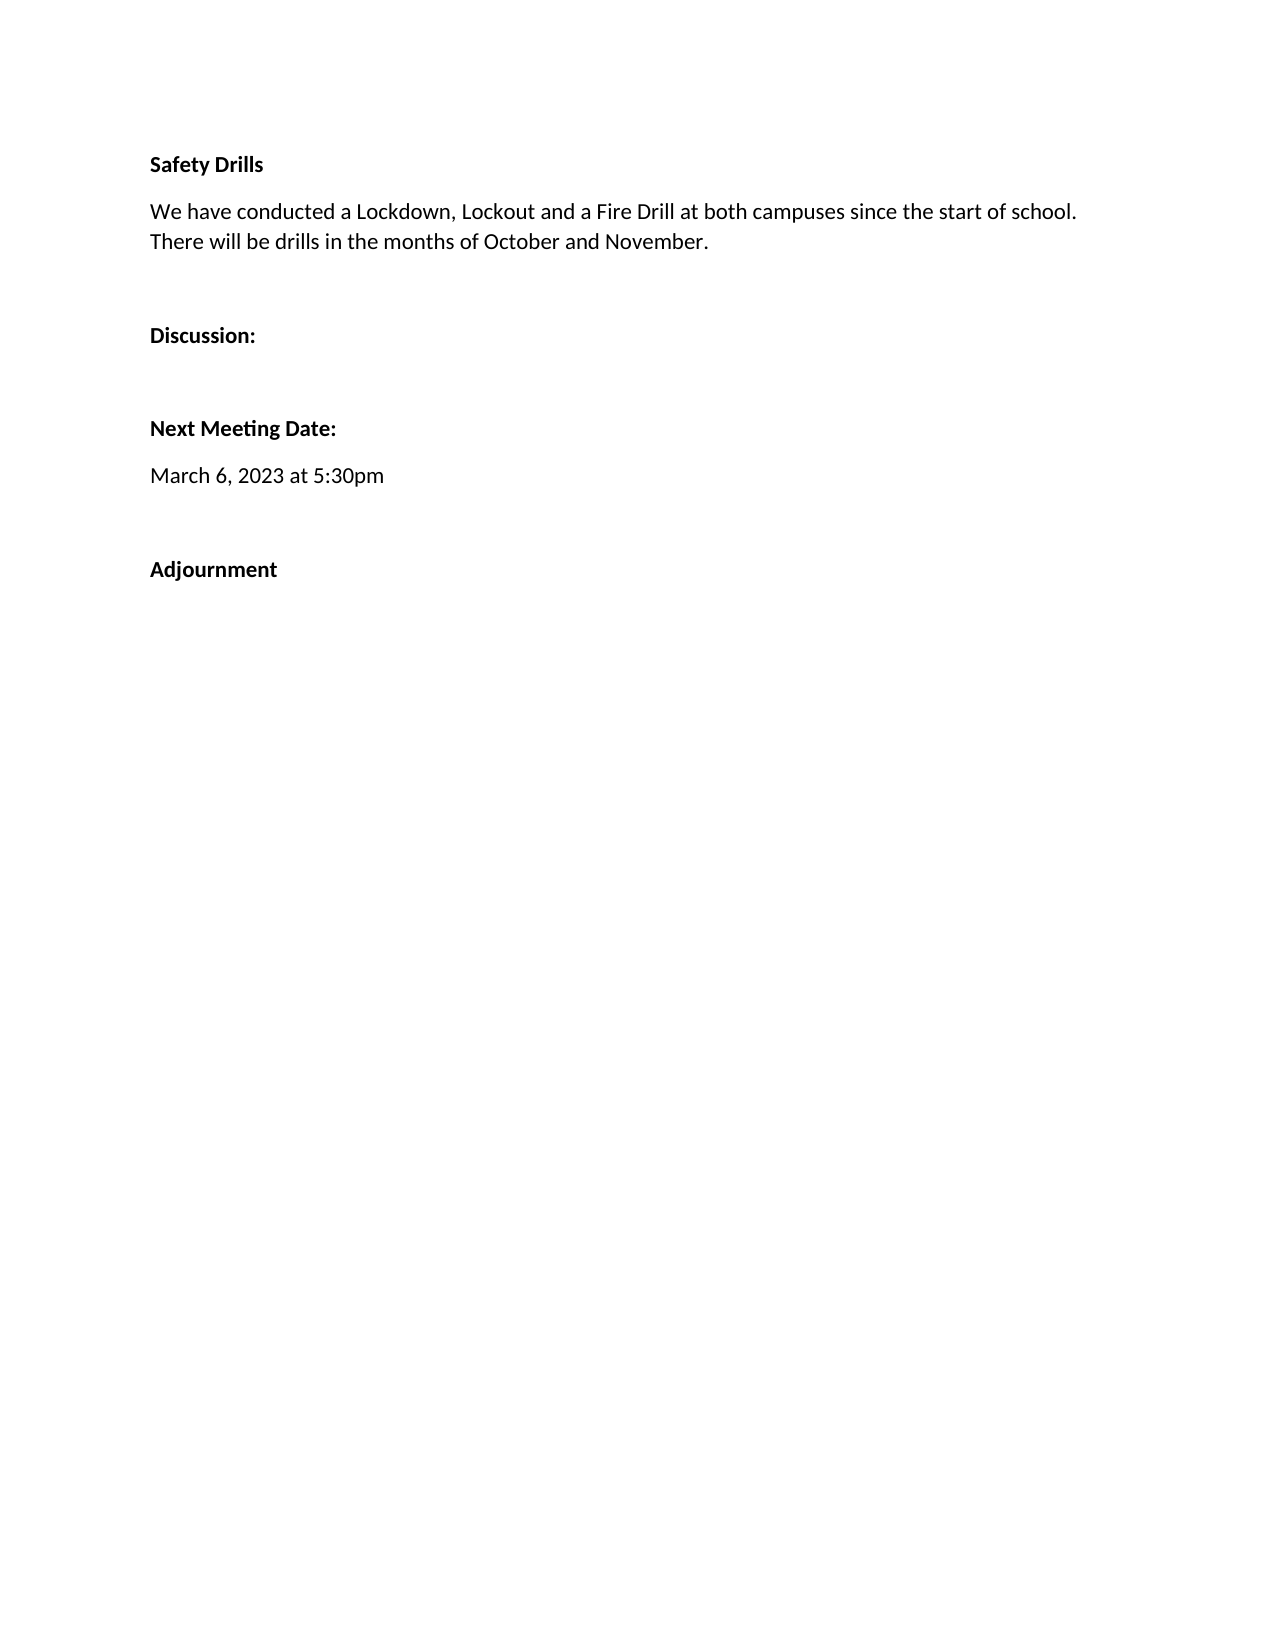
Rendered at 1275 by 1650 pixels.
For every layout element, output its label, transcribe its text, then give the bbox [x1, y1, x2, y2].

text Adjournment [150, 555, 1125, 583]
text Discussion: [150, 321, 1125, 349]
text Next Meeting Date: [150, 414, 1125, 443]
text Safety Drills [150, 150, 1125, 178]
text We have conducted a Lockdown, Lockout and a Fire Drill at both campuses since the start of school. There will be drills in the months of October and November. [150, 197, 1125, 255]
text March 6, 2023 at 5:30pm [150, 461, 1125, 489]
